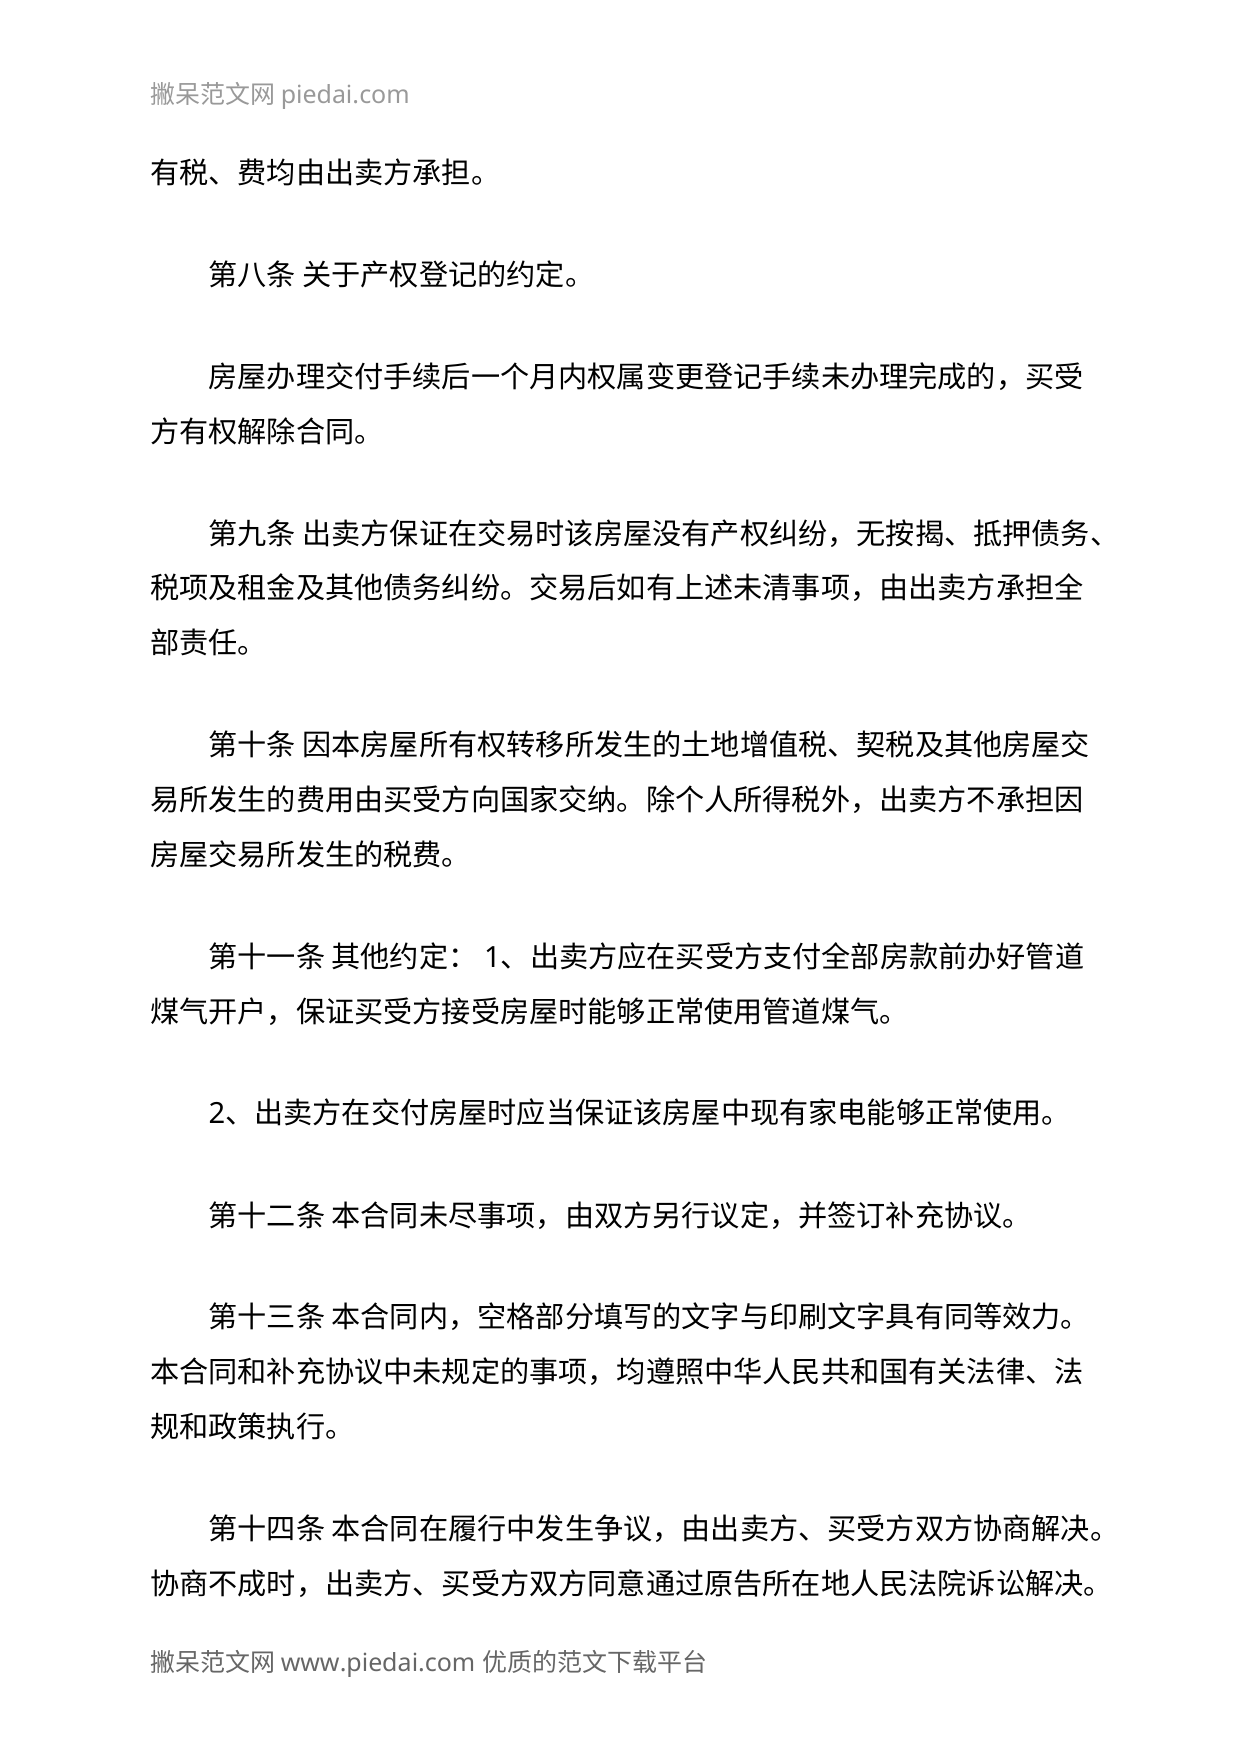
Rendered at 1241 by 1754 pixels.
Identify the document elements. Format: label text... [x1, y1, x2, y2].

text 第十一条 其他约定： 1、出卖方应在买受方支付全部房款前办好管道煤气开户，保证买受方接受房屋时能够正常使用管道煤气。 [150, 933, 1090, 1031]
text 第十三条 本合同内，空格部分填写的文字与印刷文字具有同等效力。本合同和补充协议中未规定的事项，均遵照中华人民共和国有关法律、法规和政策执行。 [150, 1294, 1090, 1446]
text 第八条 关于产权登记的约定。 [150, 252, 1090, 294]
text 第十二条 本合同未尽事项，由双方另行议定，并签订补充协议。 [150, 1192, 1090, 1234]
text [150, 150, 1090, 192]
text 第九条 出卖方保证在交易时该房屋没有产权纠纷，无按揭、抵押债务、税项及租金及其他债务纠纷。交易后如有上述未清事项，由出卖方承担全部责任。 [150, 510, 1090, 662]
text 第十四条 本合同在履行中发生争议，由出卖方、买受方双方协商解决。协商不成时，出卖方、买受方双方同意通过原告所在地人民法院诉讼解决。 [150, 1505, 1090, 1603]
text 第十条 因本房屋所有权转移所发生的土地增值税、契税及其他房屋交易所发生的费用由买受方向国家交纳。除个人所得税外，出卖方不承担因房屋交易所发生的税费。 [150, 722, 1090, 874]
text 2、出卖方在交付房屋时应当保证该房屋中现有家电能够正常使用。 [150, 1090, 1090, 1132]
text 房屋办理交付手续后一个月内权属变更登记手续未办理完成的，买受方有权解除合同。 [150, 353, 1090, 451]
